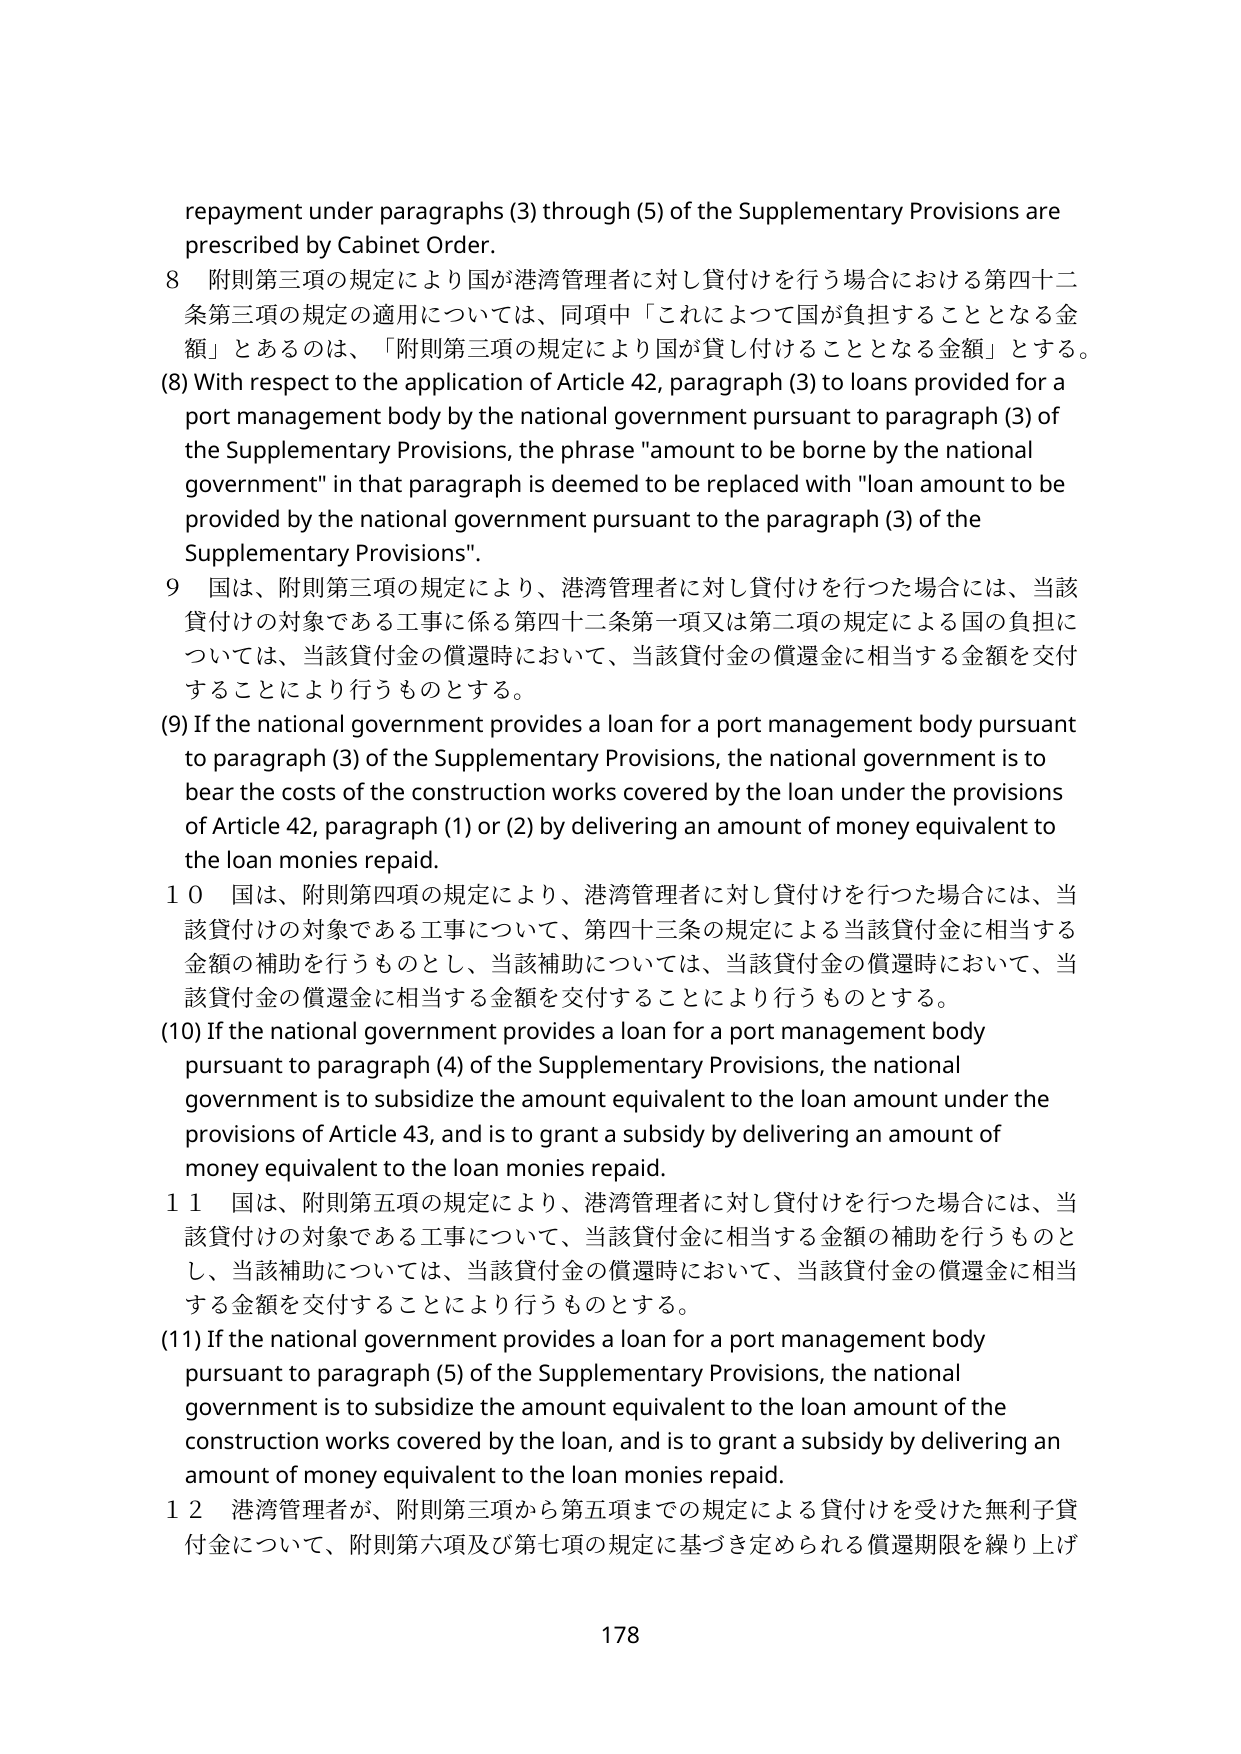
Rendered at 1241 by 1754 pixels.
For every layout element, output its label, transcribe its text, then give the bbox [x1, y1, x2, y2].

text １０ 国は、附則第四項の規定により、港湾管理者に対し貸付けを行つた場合には、当該貸付けの対象である工事について、第四十三条の規定による当該貸付金に相当する金額の補助を行うものとし、当該補助については、当該貸付金の償還時において、当該貸付金の償還金に相当する金額を交付することにより行うものとする。 [161, 877, 1079, 1014]
text ８ 附則第三項の規定により国が港湾管理者に対し貸付けを行う場合における第四十二条第三項の規定の適用については、同項中「これによつて国が負担することとなる金額」とあるのは、「附則第三項の規定により国が貸し付けることとなる金額」とする。 [161, 262, 1079, 364]
text ９ 国は、附則第三項の規定により、港湾管理者に対し貸付けを行つた場合には、当該貸付けの対象である工事に係る第四十二条第一項又は第二項の規定による国の負担については、当該貸付金の償還時において、当該貸付金の償還金に相当する金額を交付することにより行うものとする。 [161, 569, 1079, 706]
text (9) If the national government provides a loan for a port management body pursuant to paragraph (3) of the Supplementary Provisions, the national government is to bear the costs of the construction works covered by the loan under the provisions of Article 42, paragraph (1) or (2) by delivering an amount of money equivalent to the loan monies repaid. [161, 706, 1079, 877]
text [161, 194, 1079, 262]
text (10) If the national government provides a loan for a port management body pursuant to paragraph (4) of the Supplementary Provisions, the national government is to subsidize the amount equivalent to the loan amount under the provisions of Article 43, and is to grant a subsidy by delivering an amount of money equivalent to the loan monies repaid. [161, 1014, 1079, 1184]
text １１ 国は、附則第五項の規定により、港湾管理者に対し貸付けを行つた場合には、当該貸付けの対象である工事について、当該貸付金に相当する金額の補助を行うものとし、当該補助については、当該貸付金の償還時において、当該貸付金の償還金に相当する金額を交付することにより行うものとする。 [161, 1184, 1079, 1321]
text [161, 1492, 1079, 1560]
text (11) If the national government provides a loan for a port management body pursuant to paragraph (5) of the Supplementary Provisions, the national government is to subsidize the amount equivalent to the loan amount of the construction works covered by the loan, and is to grant a subsidy by delivering an amount of money equivalent to the loan monies repaid. [161, 1321, 1079, 1492]
text (8) With respect to the application of Article 42, paragraph (3) to loans provided for a port management body by the national government pursuant to paragraph (3) of the Supplementary Provisions, the phrase "amount to be borne by the national government" in that paragraph is deemed to be replaced with "loan amount to be provided by the national government pursuant to the paragraph (3) of the Supplementary Provisions". [161, 364, 1079, 569]
